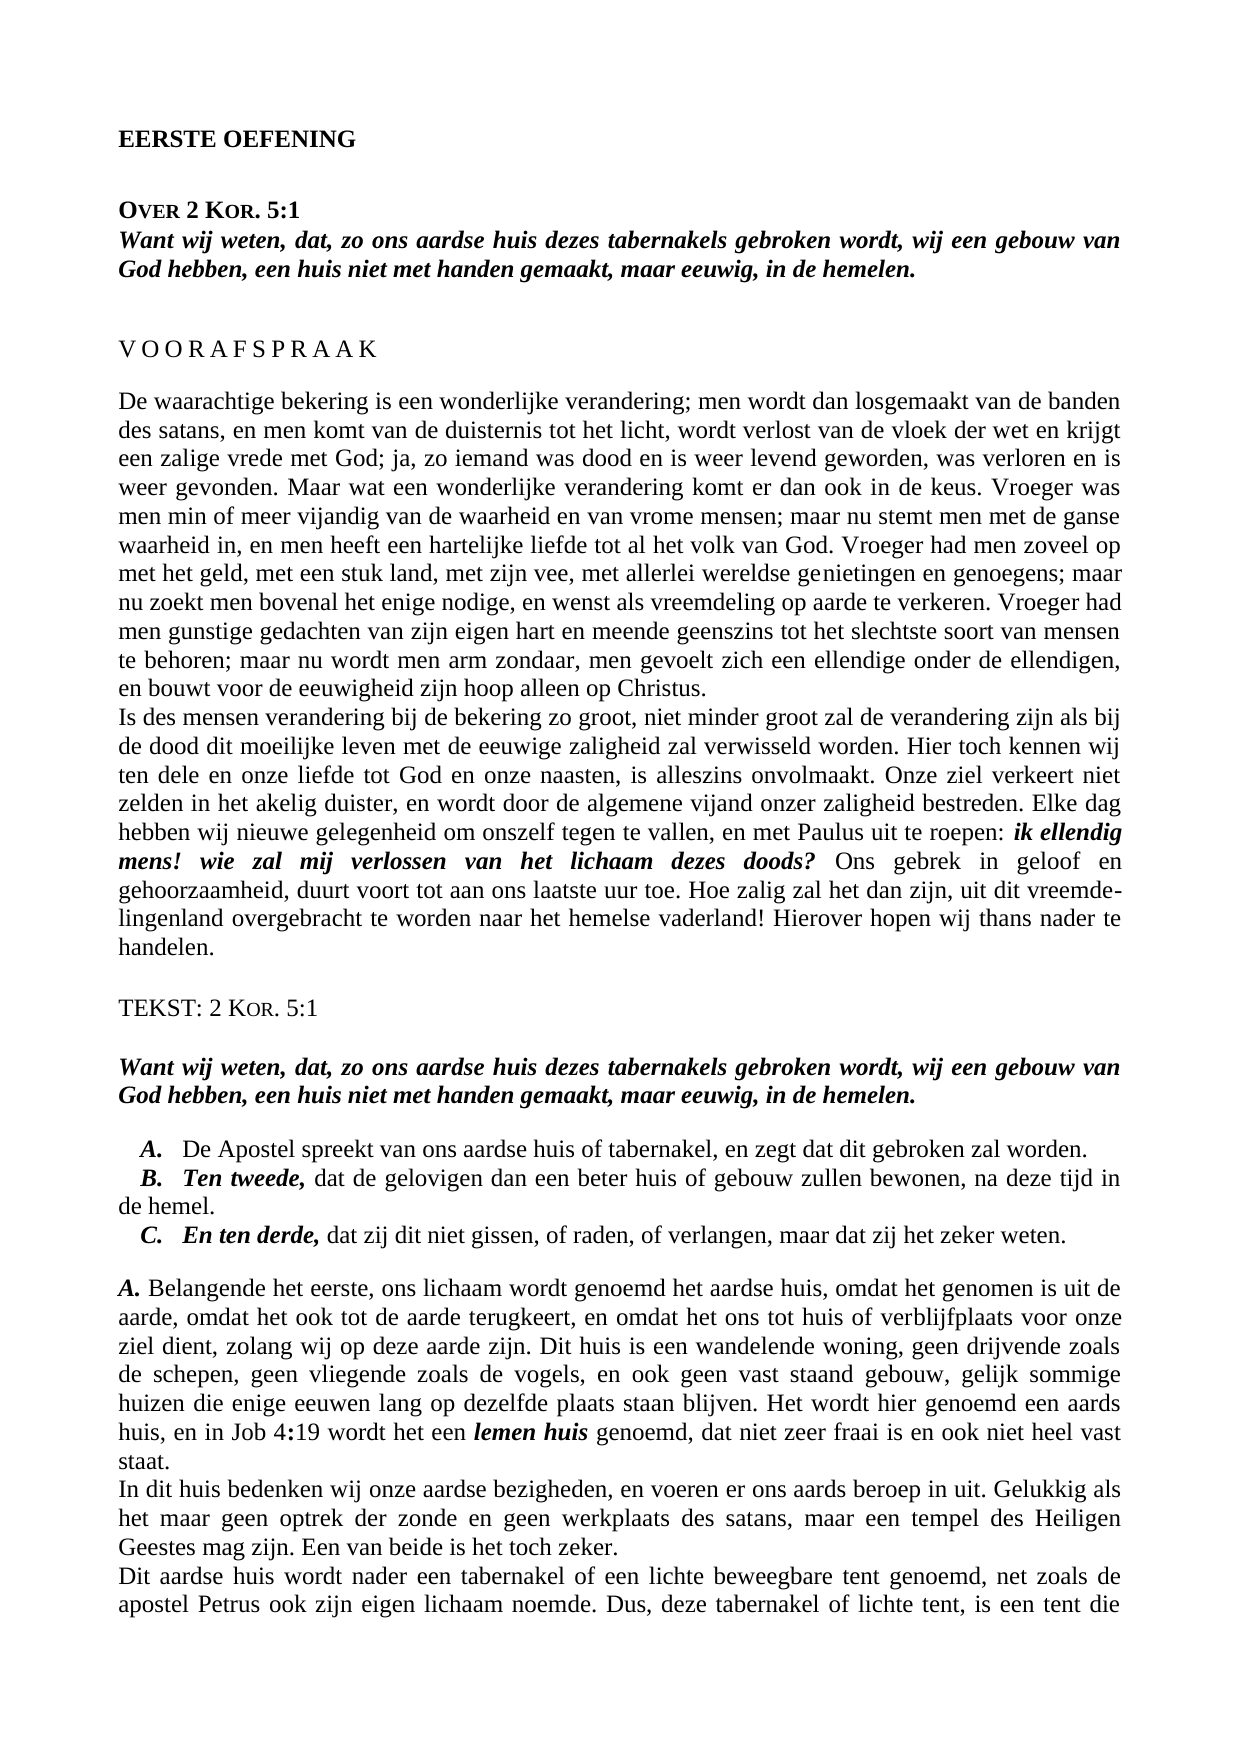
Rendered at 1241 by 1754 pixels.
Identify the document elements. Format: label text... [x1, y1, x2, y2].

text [118, 1561, 1122, 1618]
text Want wij weten, dat, zo ons aardse huis dezes tabernakels gebroken wordt, wij een gebouw van God hebben, een huis niet met handen gemaakt, maar eeuwig, in de hemelen. [118, 225, 1122, 282]
text TEKST: 2 Kor. 5:1 [118, 993, 1122, 1022]
text Is des mensen verandering bij de bekering zo groot, niet minder groot zal de verandering zijn als bij de dood dit moeilijke leven met de eeuwige zaligheid zal verwisseld worden. Hier toch kennen wij ten dele en onze liefde tot God en onze naasten, is alleszins onvolmaakt. Onze ziel verkeert niet zelden in het akelig duister, en wordt door de algemene vijand onzer zaligheid bestreden. Elke dag hebben wij nieuwe gelegenheid om onszelf tegen te vallen, en met Paulus uit te roepen: ik ellendig mens! wie zal mij verlossen van het lichaam dezes doods? Ons gebrek in geloof en gehoorzaamheid, duurt voort tot aan ons laatste uur toe. Hoe zalig zal het dan zijn, uit dit vreemdelingenland overgebracht te worden naar het hemelse vaderland! Hierover hopen wij thans nader te handelen. [118, 702, 1122, 961]
text B. Ten tweede, dat de gelovigen dan een beter huis of gebouw zullen bewonen, na deze tijd in de hemel. [118, 1163, 1122, 1220]
text De waarachtige bekering is een wonderlijke verandering; men wordt dan losgemaakt van de banden des satans, en men komt van de duisternis tot het licht, wordt verlost van de vloek der wet en krijgt een zalige vrede met God; ja, zo iemand was dood en is weer levend geworden, was verloren en is weer gevonden. Maar wat een wonderlijke verandering komt er dan ook in de keus. Vroeger was men min of meer vijandig van de waarheid en van vrome mensen; maar nu stemt men met de ganse waarheid in, en men heeft een hartelijke liefde tot al het volk van God. Vroeger had men zoveel op met het geld, met een stuk land, met zijn vee, met allerlei wereldse genietingen en genoegens; maar nu zoekt men bovenal het enige nodige, en wenst als vreemdeling op aarde te verkeren. Vroeger had men gunstige gedachten van zijn eigen hart en meende geenszins tot het slechtste soort van mensen te behoren; maar nu wordt men arm zondaar, men gevoelt zich een ellendige onder de ellendigen, en bouwt voor de eeuwigheid zijn hoop alleen op Christus. [118, 386, 1122, 702]
text Want wij weten, dat, zo ons aardse huis dezes tabernakels gebroken wordt, wij een gebouw van God hebben, een huis niet met handen gemaakt, maar eeuwig, in de hemelen. [118, 1052, 1122, 1109]
text In dit huis bedenken wij onze aardse bezigheden, en voeren er ons aards beroep in uit. Gelukkig als het maar geen optrek der zonde en geen werkplaats des satans, maar een tempel des Heiligen Geestes mag zijn. Een van beide is het toch zeker. [118, 1474, 1122, 1561]
text VOORAFSPRAAK [118, 334, 1122, 363]
text A. De Apostel spreekt van ons aardse huis of tabernakel, en zegt dat dit gebroken zal worden. [118, 1134, 1122, 1163]
text EERSTE OEFENING [118, 124, 1122, 153]
text Over 2 Kor. 5:1 [118, 195, 1122, 224]
text C. En ten derde, dat zij dit niet gissen, of raden, of verlangen, maar dat zij het zeker weten. [118, 1220, 1122, 1249]
text A. Belangende het eerste, ons lichaam wordt genoemd het aardse huis, omdat het genomen is uit de aarde, omdat het ook tot de aarde terugkeert, en omdat het ons tot huis of verblijfplaats voor onze ziel dient, zolang wij op deze aarde zijn. Dit huis is een wandelende woning, geen drijvende zoals de schepen, geen vliegende zoals de vogels, en ook geen vast staand gebouw, gelijk sommige huizen die enige eeuwen lang op dezelfde plaats staan blijven. Het wordt hier genoemd een aards huis, en in Job 4:19 wordt het een lemen huis genoemd, dat niet zeer fraai is en ook niet heel vast staat. [118, 1273, 1122, 1474]
